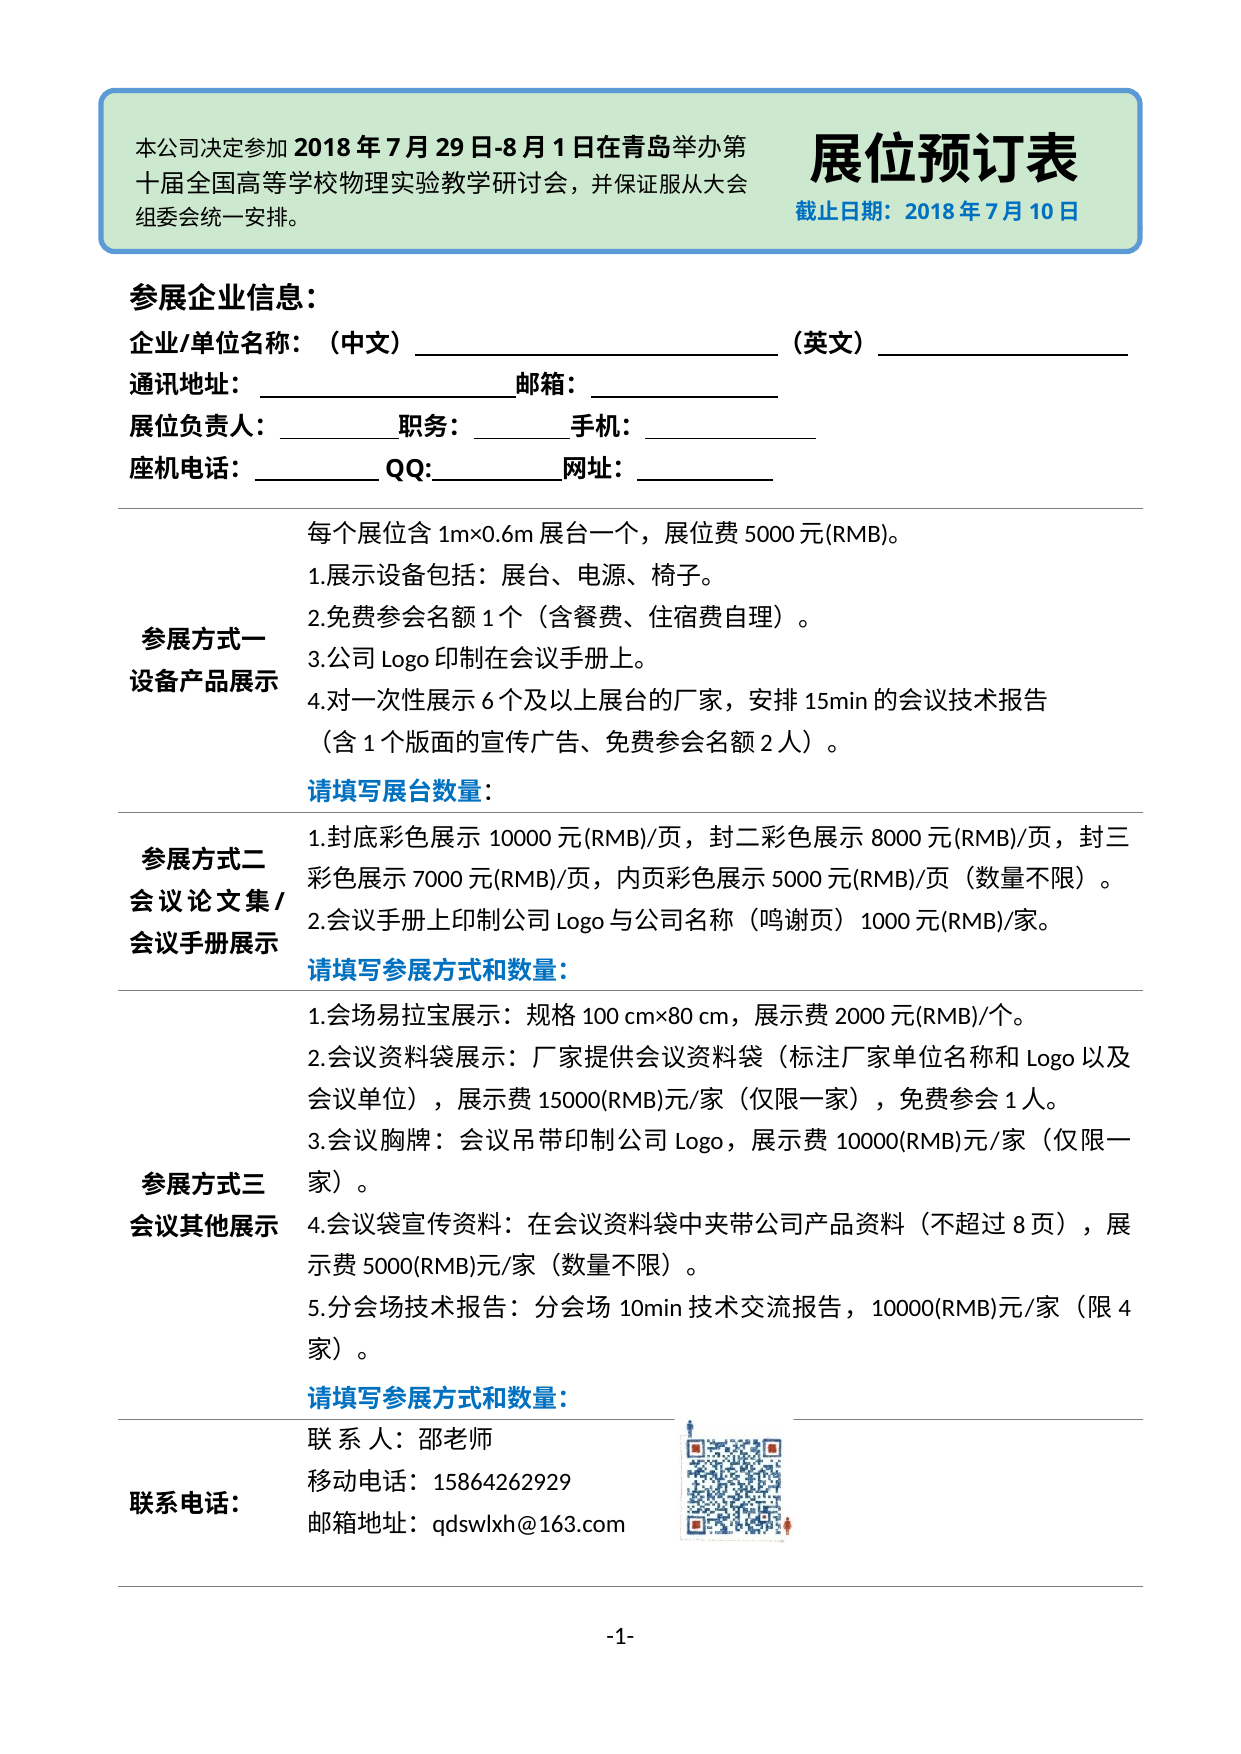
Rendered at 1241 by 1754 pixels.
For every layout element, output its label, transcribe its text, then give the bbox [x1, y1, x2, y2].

table_cell 1.会场易拉宝展示：规格100 cm×80 cm，展示费2000元(RMB)/个。 2.会议资料袋展示：厂家提供会议资料袋（标注厂家单位名称和Logo以及会议单位），展示费15000(RMB)元/家（仅限一家），免费参会1人。 3.会议胸牌：会议吊带印制公司Logo，展示费10000(RMB)元/家（仅限一家）。 4.会议袋宣传资料：在会议资料袋中夹带公司产品资料（不超过8页），展示费5000(RMB)元/家（数量不限）。 5.分会场技术报告：分会场10min技术交流报告，10000(RMB)元/家（限4家）。 请填写参展方式和数量： [296, 991, 1143, 1419]
table_cell 联 系 人：邵老师 移动电话：15864262929 邮箱地址：qdswlxh@163.com [296, 1420, 1143, 1586]
table_cell 参展方式三 会议其他展示 [118, 991, 296, 1419]
picture [674, 1418, 794, 1541]
table_cell 参展方式二 会议论文集/会议手册展示 [118, 813, 296, 990]
table_cell 参展方式一 设备产品展示 [118, 509, 296, 812]
table_cell 每个展位含1m×0.6m展台一个，展位费5000元(RMB)。 1.展示设备包括：展台、电源、椅子。 2.免费参会名额1个（含餐费、住宿费自理）。 3.公司Logo印制在会议手册上。 4.对一次性展示6个及以上展台的厂家，安排15min的会议技术报告 （含1个版面的宣传广告、免费参会名额2人）。 请填写展台数量： [296, 509, 1143, 812]
table_cell 联系电话： [118, 1420, 296, 1586]
table_cell 1.封底彩色展示10000元(RMB)/页，封二彩色展示8000元(RMB)/页，封三彩色展示7000元(RMB)/页，内页彩色展示5000元(RMB)/页（数量不限）。 2.会议手册上印制公司Logo与公司名称（鸣谢页）1000元(RMB)/家。 请填写参展方式和数量： [296, 813, 1143, 990]
table_header 参展企业信息： 企业/单位名称：（中文） （英文） 通讯地址： 邮箱： 展位负责人： 职务： 手机： 座机电话： QQ: 网址： [118, 243, 1143, 508]
